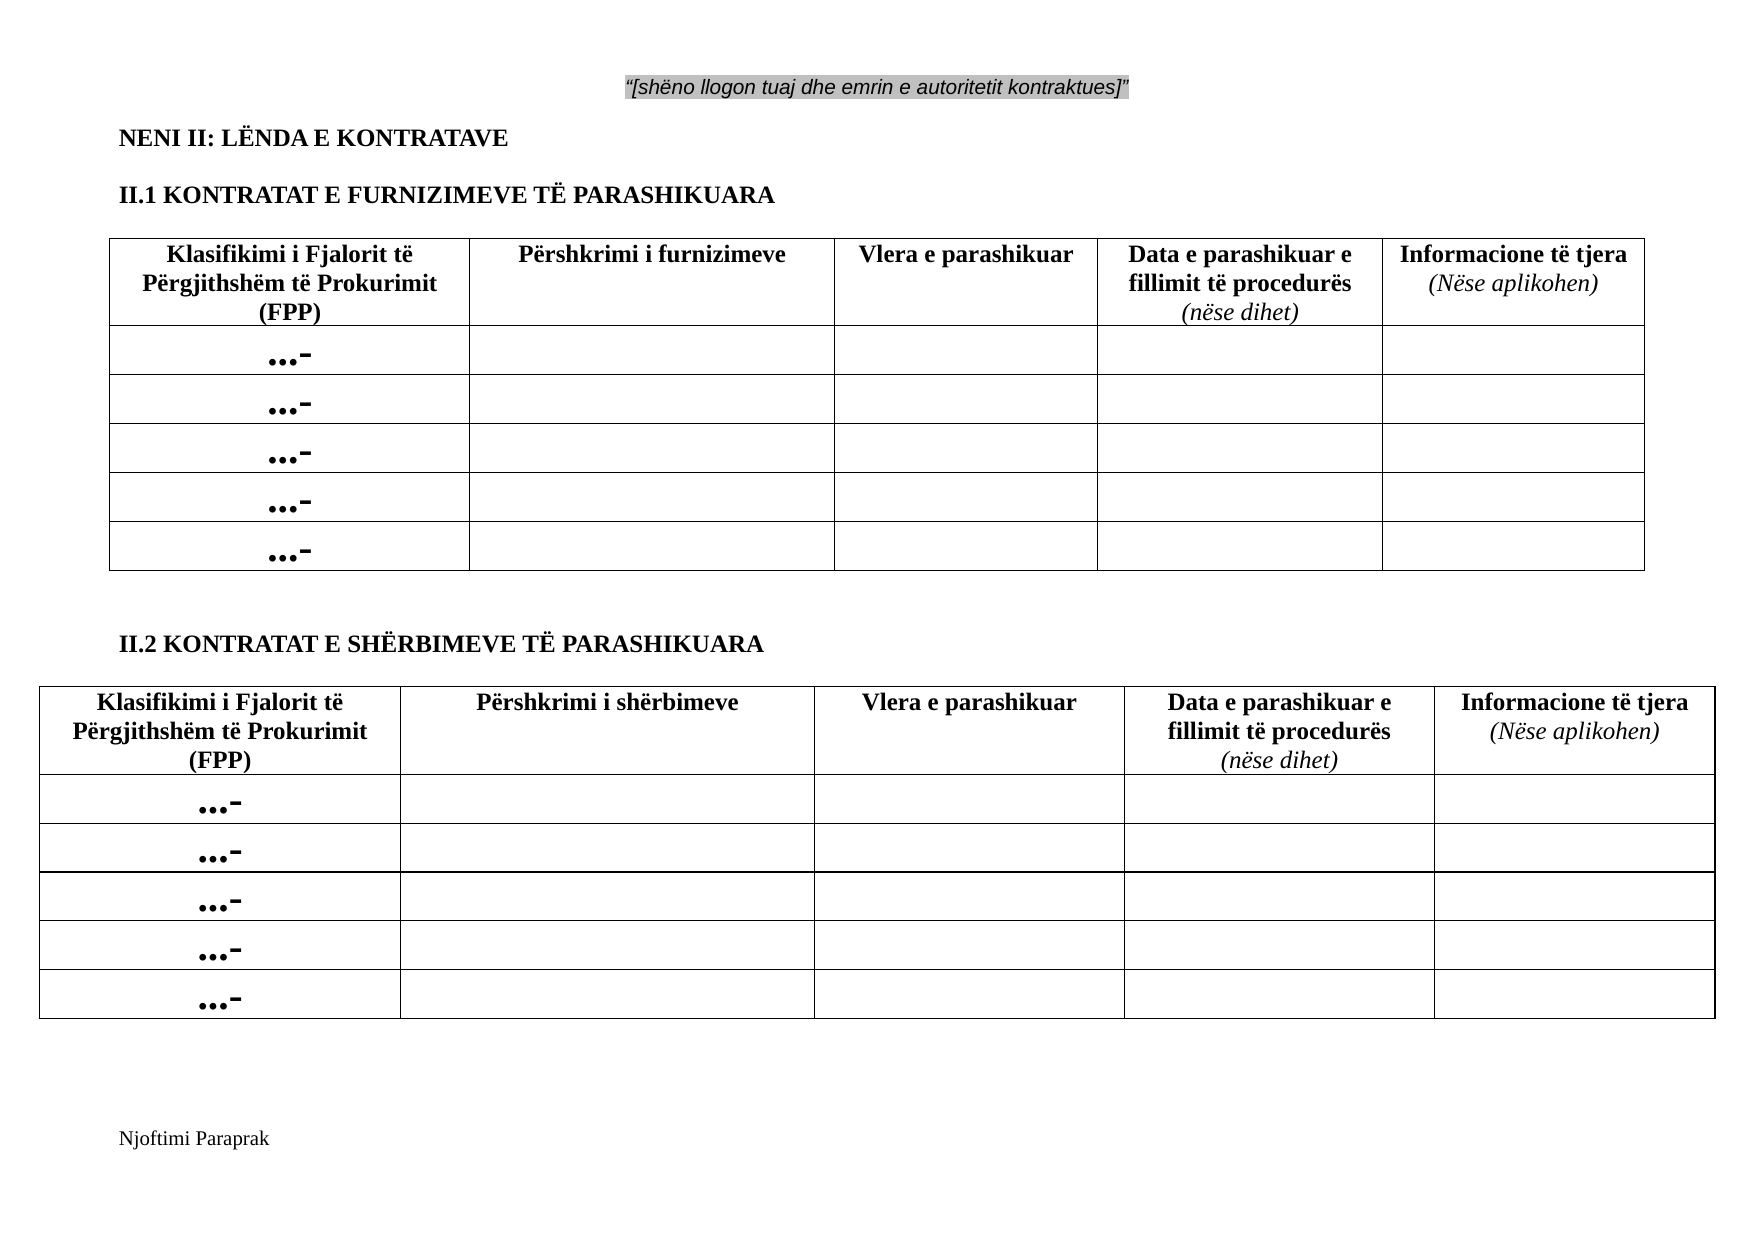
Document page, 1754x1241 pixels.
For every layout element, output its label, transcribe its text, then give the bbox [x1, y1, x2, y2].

table_cell ⁭⁭.⁭⁭.⁭⁭.⁭⁭-⁭ [40, 970, 400, 1018]
table_cell [401, 970, 814, 1018]
table_cell [1383, 326, 1644, 374]
table_cell [815, 873, 1124, 920]
table_cell [401, 873, 814, 920]
table_cell [470, 375, 834, 423]
table_cell [401, 824, 814, 871]
table_cell [815, 970, 1124, 1018]
table_header Informacione të tjera (Nëse aplikohen) [1383, 239, 1644, 325]
table_cell ⁭⁭.⁭⁭.⁭⁭.⁭⁭-⁭ [110, 473, 469, 521]
table_cell [1125, 775, 1434, 822]
table_cell [1125, 921, 1434, 969]
table_header Data e parashikuar e fillimit të procedurës (nëse dihet) [1125, 687, 1434, 773]
table_cell [1383, 375, 1644, 423]
table_header Përshkrimi i shërbimeve [401, 687, 814, 773]
text II.2 KONTRATAT E SHËRBIMEVE TË PARASHIKUARA [118, 629, 1635, 657]
table_cell [835, 326, 1097, 374]
table_cell [815, 824, 1124, 871]
table_cell [1383, 522, 1644, 570]
table_cell [1098, 375, 1382, 423]
table_cell [1098, 522, 1382, 570]
table_header Informacione të tjera (Nëse aplikohen) [1435, 687, 1714, 773]
table_cell ⁭⁭.⁭⁭.⁭⁭.⁭⁭-⁭ [110, 424, 469, 472]
table_cell [1125, 873, 1434, 920]
table_cell [1435, 873, 1714, 920]
table_header Vlera e parashikuar [815, 687, 1124, 773]
table_cell [1125, 970, 1434, 1018]
text NENI II: LËNDA E KONTRATAVE [118, 123, 1635, 152]
table_cell ⁭⁭.⁭⁭.⁭⁭.⁭⁭-⁭ [40, 824, 400, 871]
table_cell [835, 424, 1097, 472]
table_cell [1383, 424, 1644, 472]
table_cell [815, 775, 1124, 822]
table_cell [470, 473, 834, 521]
table_cell [1098, 326, 1382, 374]
table_cell [401, 775, 814, 822]
table_cell [401, 921, 814, 969]
table_header Vlera e parashikuar [835, 239, 1097, 325]
table_cell [1435, 921, 1714, 969]
table_cell [1098, 473, 1382, 521]
table_cell [1435, 775, 1714, 822]
table_cell ⁭⁭.⁭⁭.⁭⁭.⁭⁭-⁭ [110, 522, 469, 570]
table_cell [1098, 424, 1382, 472]
table_cell ⁭⁭.⁭⁭.⁭⁭.⁭⁭-⁭ [110, 326, 469, 374]
table_cell ⁭⁭.⁭⁭.⁭⁭.⁭⁭-⁭ [40, 873, 400, 920]
text II.1 KONTRATAT E FURNIZIMEVE TË PARASHIKUARA [118, 181, 1635, 209]
table_cell [815, 921, 1124, 969]
table_cell [835, 375, 1097, 423]
table_cell [1435, 970, 1714, 1018]
table_header Klasifikimi i Fjalorit të Përgjithshëm të Prokurimit (FPP) [110, 239, 469, 325]
table_cell [1383, 473, 1644, 521]
table_cell [835, 522, 1097, 570]
table_cell [1435, 824, 1714, 871]
table_header Data e parashikuar e fillimit të procedurës (nëse dihet) [1098, 239, 1382, 325]
table_header Klasifikimi i Fjalorit të Përgjithshëm të Prokurimit (FPP) [40, 687, 400, 773]
table_cell ⁭⁭.⁭⁭.⁭⁭.⁭⁭-⁭ [40, 921, 400, 969]
table_cell [470, 326, 834, 374]
table_cell [470, 424, 834, 472]
table_cell [470, 522, 834, 570]
table_cell ⁭⁭.⁭⁭.⁭⁭.⁭⁭-⁭ [110, 375, 469, 423]
table_cell [835, 473, 1097, 521]
table_header Përshkrimi i furnizimeve [470, 239, 834, 325]
table_cell ⁭⁭.⁭⁭.⁭⁭.⁭⁭-⁭ [40, 775, 400, 822]
table_cell [1125, 824, 1434, 871]
